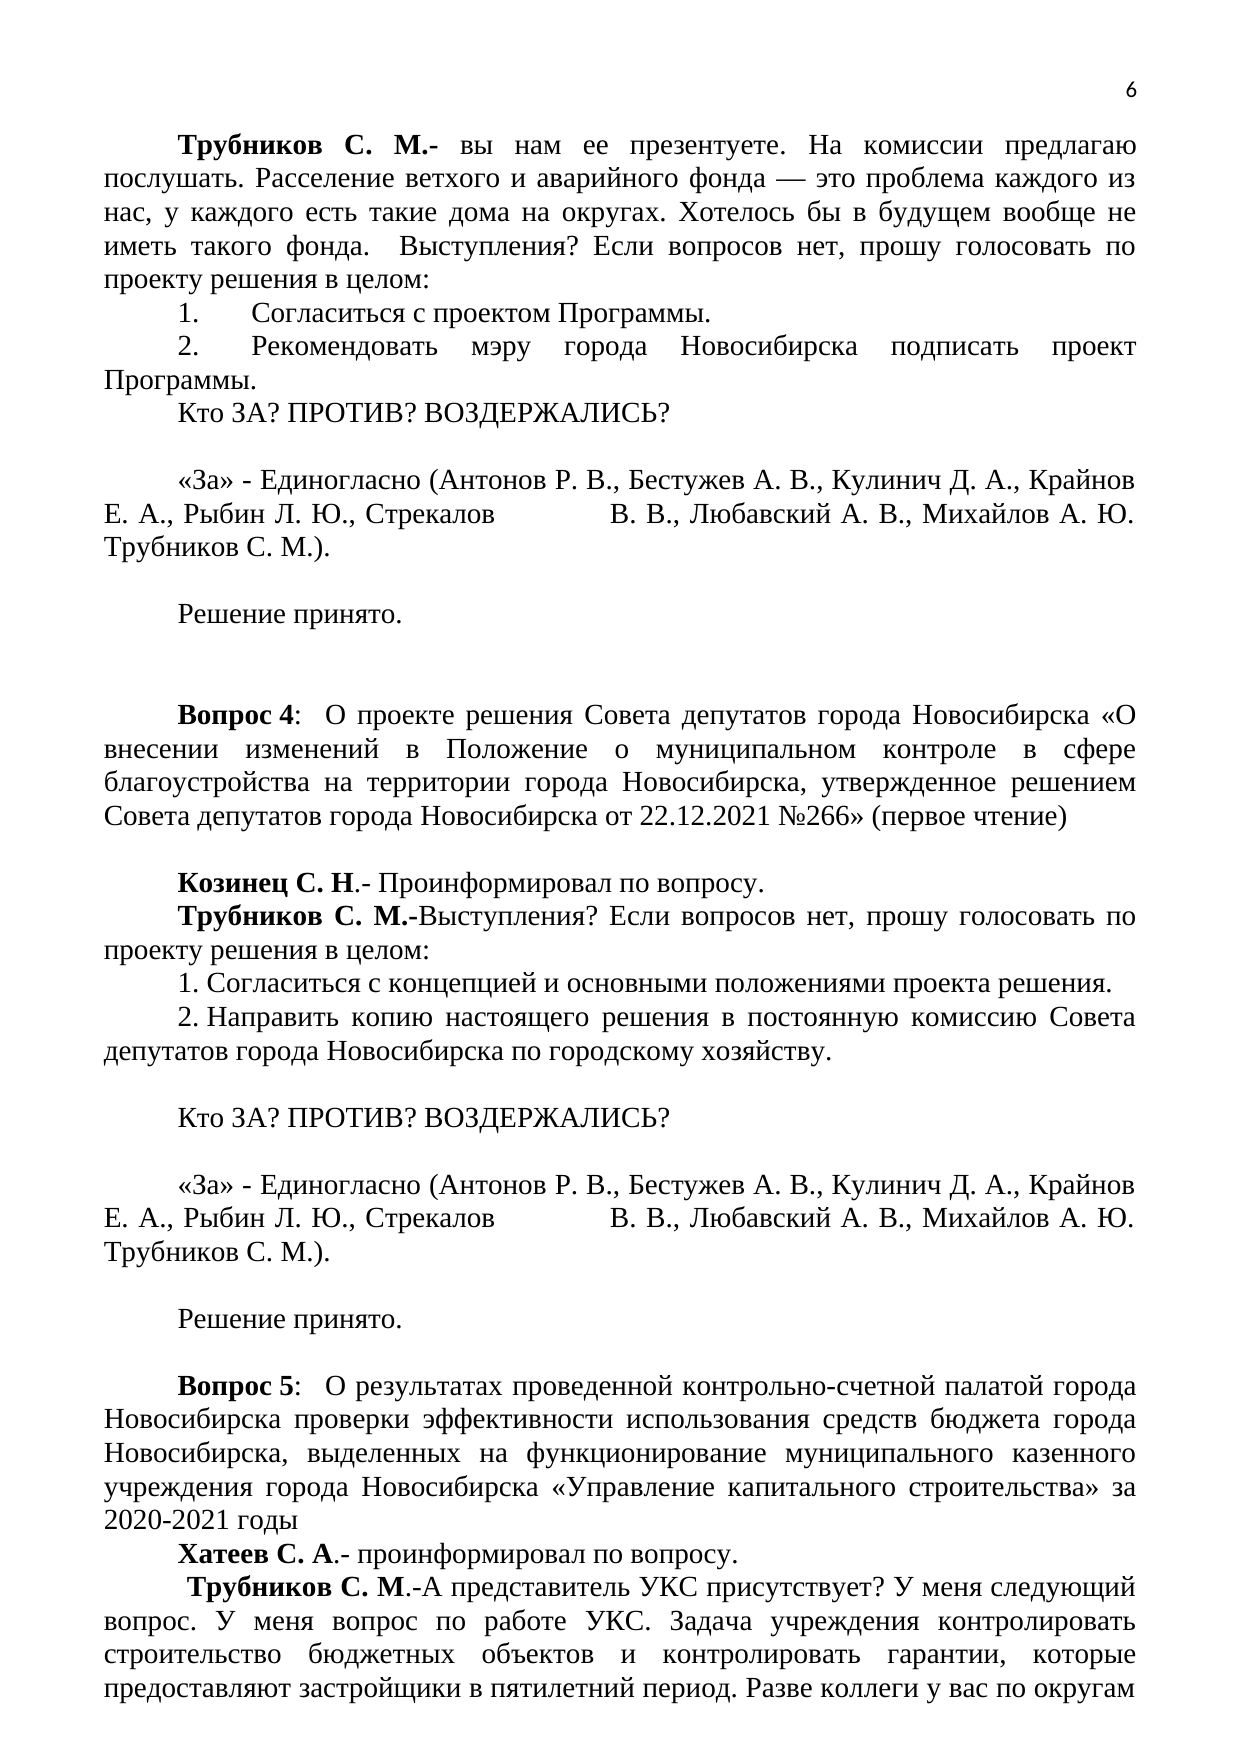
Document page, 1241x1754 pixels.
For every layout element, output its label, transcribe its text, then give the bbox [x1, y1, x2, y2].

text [103, 1569, 1137, 1703]
text 2. Направить копию настоящего решения в постоянную комиссию Совета депутатов города Новосибирска по городскому хозяйству. [103, 999, 1137, 1066]
text Вопрос 5: О результатах проведенной контрольно-счетной палатой города Новосибирска проверки эффективности использования средств бюджета города Новосибирска, выделенных на функционирование муниципального казенного учреждения города Новосибирска «Управление капитального строительства» за 2020-2021 годы [103, 1368, 1137, 1536]
text Трубников С. М.-Выступления? Если вопросов нет, прошу голосовать по проекту решения в целом: [103, 898, 1137, 966]
text 1. Согласиться с концепцией и основными положениями проекта решения. [103, 966, 1137, 999]
text Решение принято. [103, 597, 1137, 630]
text Кто ЗА? ПРОТИВ? ВОЗДЕРЖАЛИСЬ? [103, 395, 1137, 429]
text 1. Согласиться с проектом Программы. [103, 295, 1137, 328]
text 2. Рекомендовать мэру города Новосибирска подписать проект Программы. [103, 328, 1137, 395]
text «За» - Единогласно (Антонов Р. В., Бестужев А. В., Кулинич Д. А., Крайнов Е. А., Рыбин Л. Ю., Стрекалов В. В., Любавский А. В., Михайлов А. Ю. Трубников С. М.). [103, 1167, 1137, 1267]
text Вопрос 4: О проекте решения Совета депутатов города Новосибирска «О внесении изменений в Положение о муниципальном контроле в сфере благоустройства на территории города Новосибирска, утвержденное решением Совета депутатов города Новосибирска от 22.12.2021 №266» (первое чтение) [103, 697, 1137, 831]
text Хатеев С. А.- проинформировал по вопросу. [103, 1536, 1137, 1569]
text Решение принято. [103, 1301, 1137, 1334]
text Кто ЗА? ПРОТИВ? ВОЗДЕРЖАЛИСЬ? [103, 1100, 1137, 1133]
text Трубников С. М.- вы нам ее презентуете. На комиссии предлагаю послушать. Расселение ветхого и аварийного фонда — это проблема каждого из нас, у каждого есть такие дома на округах. Хотелось бы в будущем вообще не иметь такого фонда. Выступления? Если вопросов нет, прошу голосовать по проекту решения в целом: [103, 127, 1137, 295]
text Козинец С. Н.- Проинформировал по вопросу. [103, 865, 1137, 898]
text «За» - Единогласно (Антонов Р. В., Бестужев А. В., Кулинич Д. А., Крайнов Е. А., Рыбин Л. Ю., Стрекалов В. В., Любавский А. В., Михайлов А. Ю. Трубников С. М.). [103, 462, 1137, 563]
